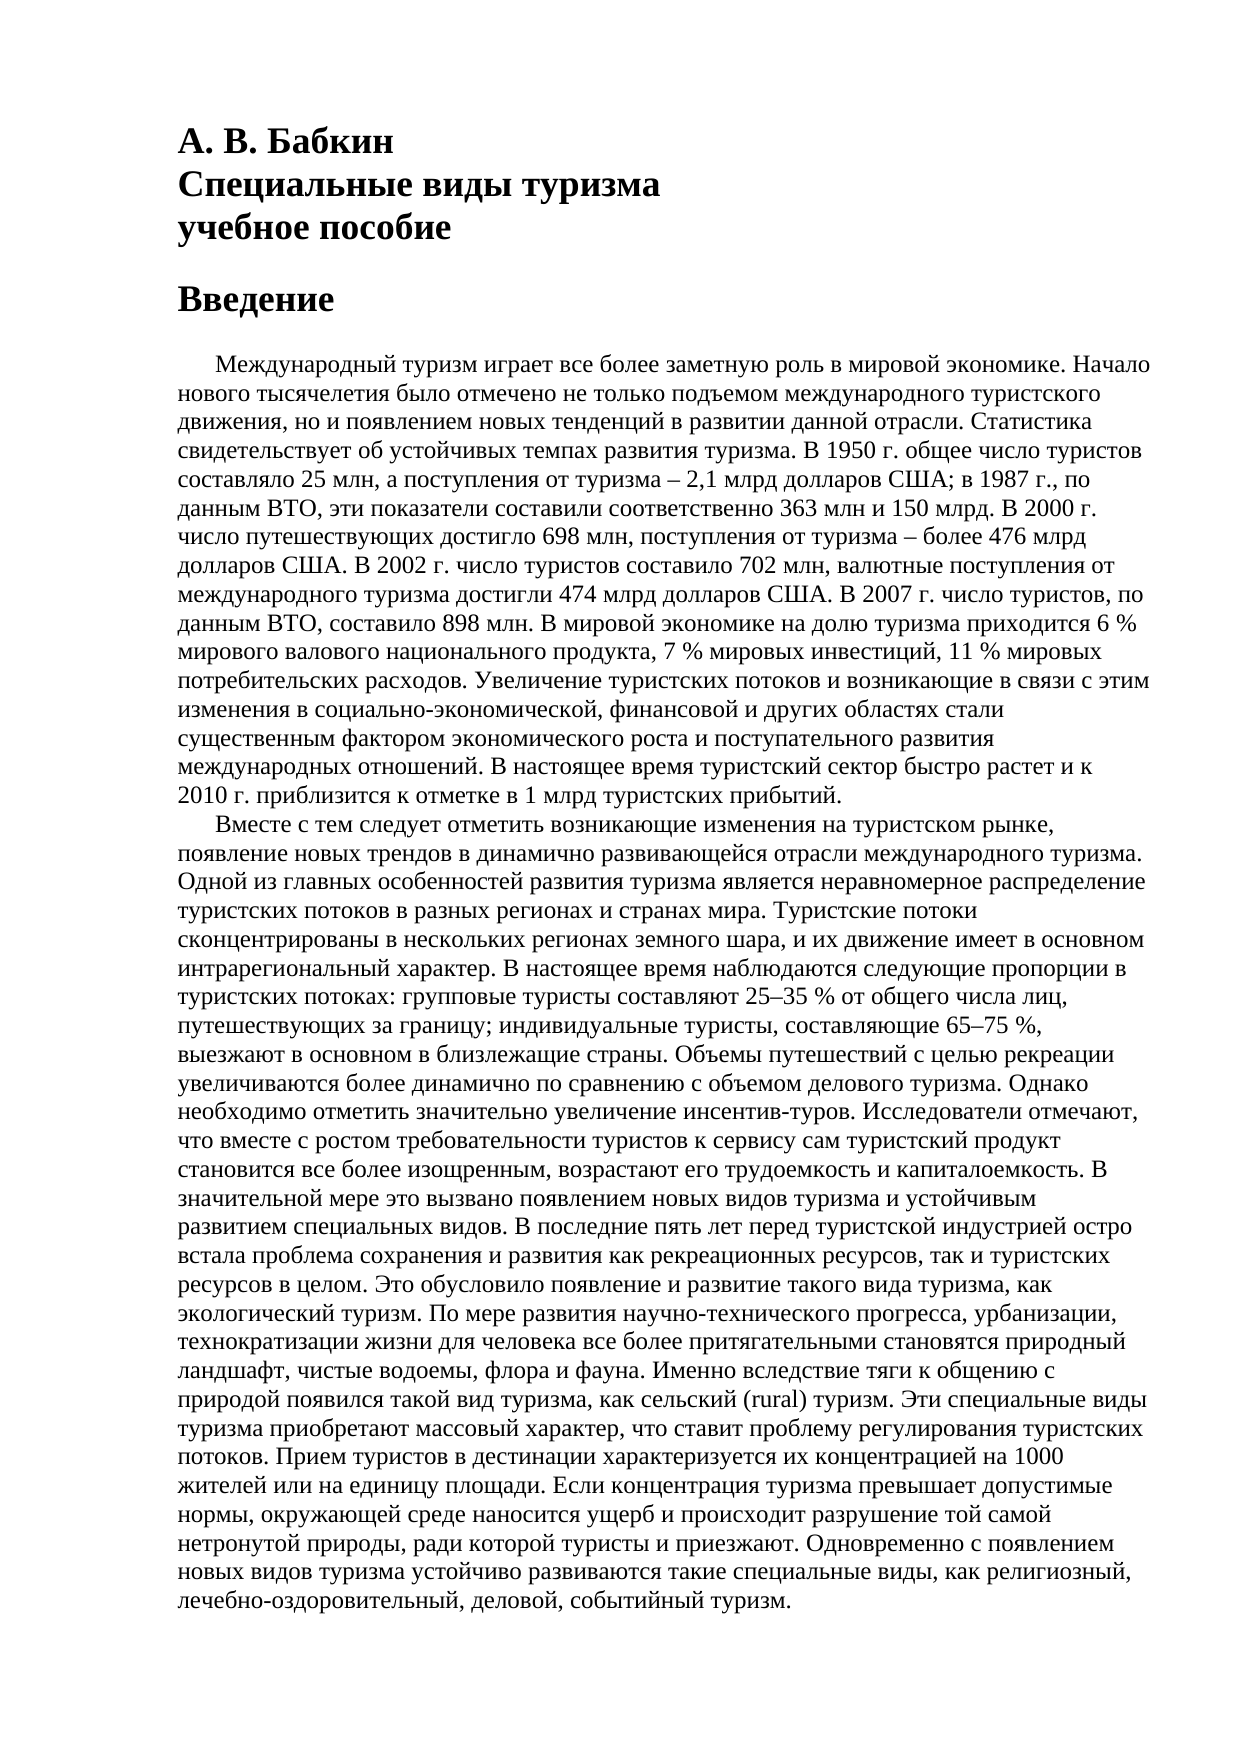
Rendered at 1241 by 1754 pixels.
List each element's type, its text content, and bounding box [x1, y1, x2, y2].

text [177, 349, 1152, 1614]
text Введение [177, 277, 1152, 320]
text А. В. Бабкин Специальные виды туризма учебное пособие [177, 118, 1152, 247]
